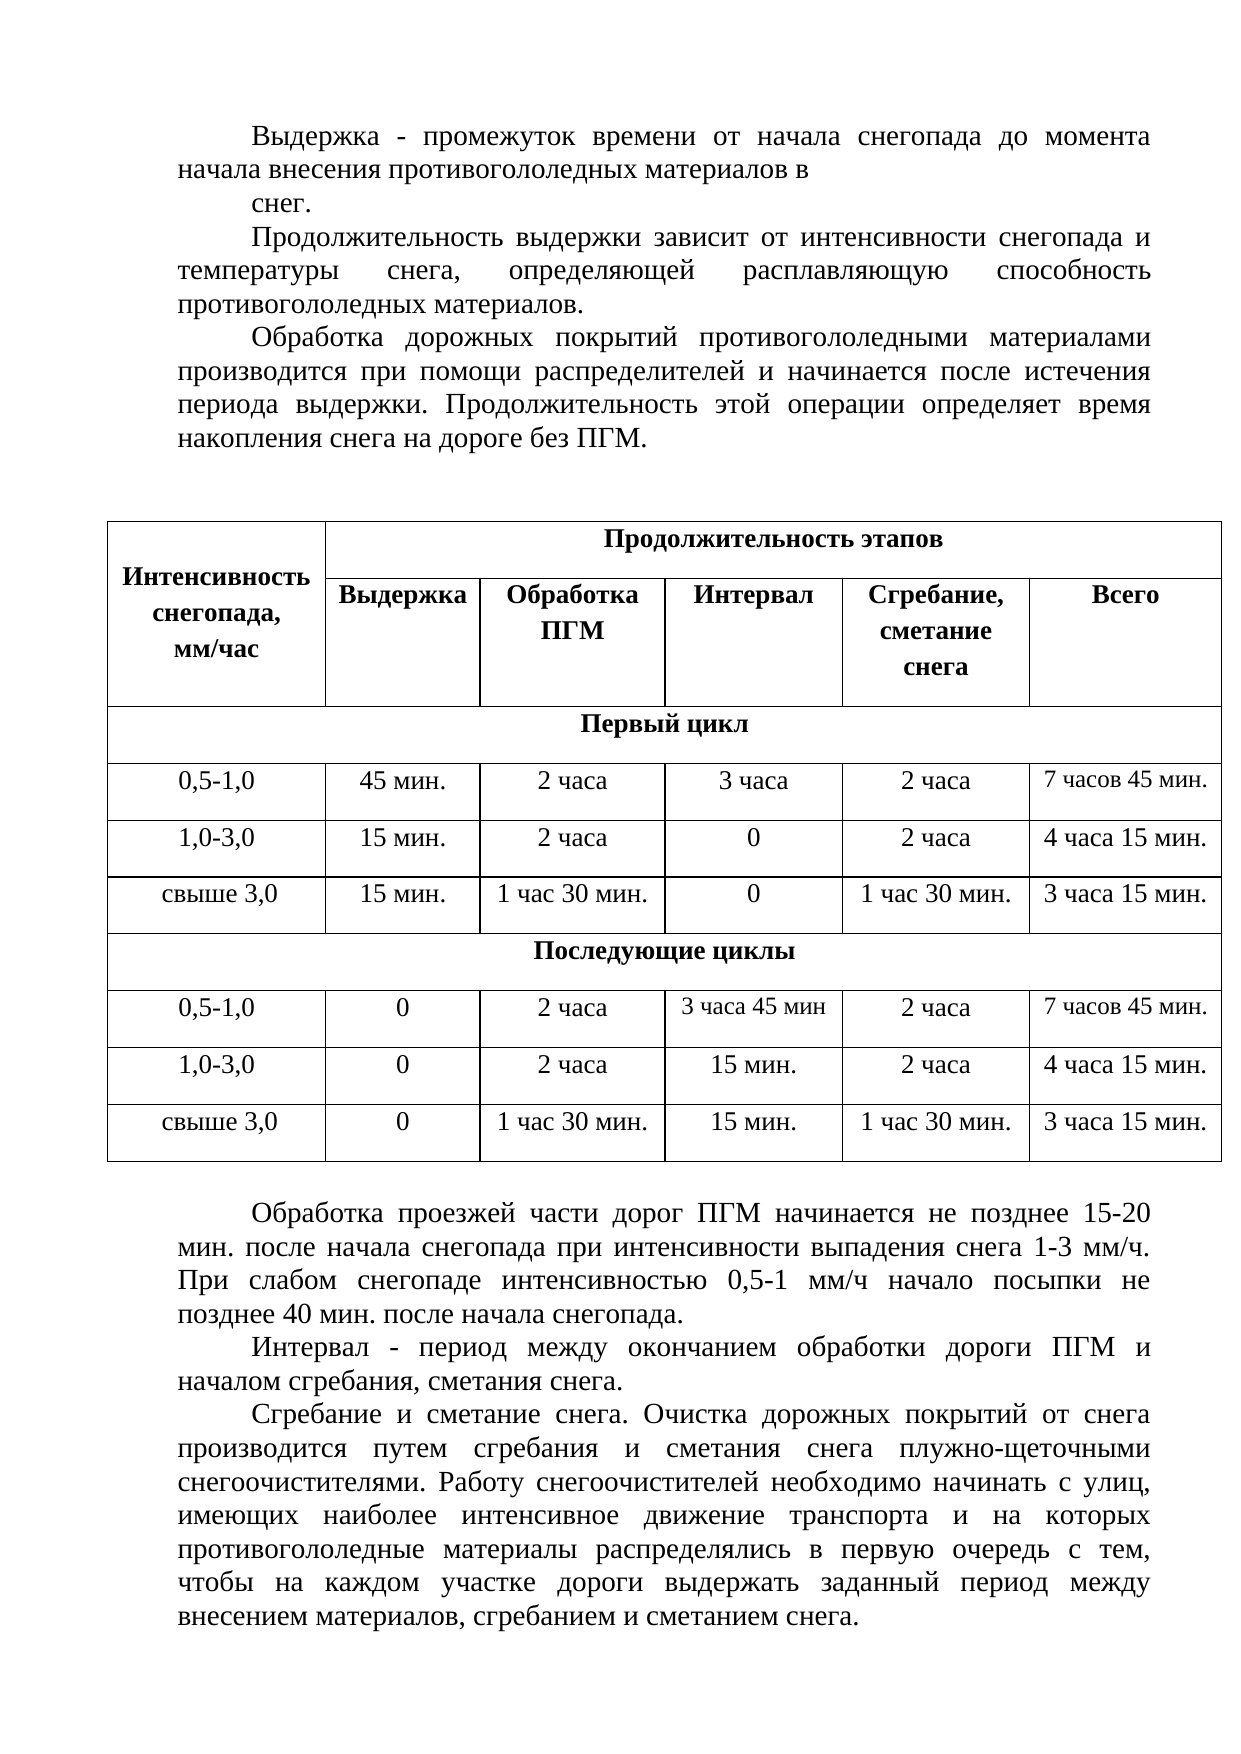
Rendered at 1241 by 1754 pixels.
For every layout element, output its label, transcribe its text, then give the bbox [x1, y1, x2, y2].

text Выдержка - промежуток времени от начала снегопада до момента начала внесения противогололедных материалов в [177, 118, 1152, 185]
table_cell 1 час 30 мин. [481, 1105, 664, 1161]
table_cell 2 часа [843, 991, 1029, 1047]
table_cell свыше 3,0 [108, 878, 325, 933]
table_cell 15 мин. [666, 1105, 842, 1161]
table_cell Выдержка [326, 579, 479, 706]
table_cell 0,5-1,0 [108, 991, 325, 1047]
table_cell 7 часов 45 мин. [1030, 991, 1221, 1047]
text Обработка дорожных покрытий противогололедными материалами производится при помощи распределителей и начинается после истечения периода выдержки. Продолжительность этой операции определяет время накопления снега на дороге без ПГМ. [177, 319, 1152, 453]
table_cell 15 мин. [326, 821, 479, 876]
table_cell свыше 3,0 [108, 1105, 325, 1161]
table_cell Обработка ПГМ [481, 579, 664, 706]
text Интервал - период между окончанием обработки дороги ПГМ и началом сгребания, сметания снега. [177, 1329, 1152, 1397]
table_cell 1 час 30 мин. [843, 1105, 1029, 1161]
table_cell 0 [326, 991, 479, 1047]
table_cell 2 часа [481, 1048, 664, 1104]
table_cell 3 часа 15 мин. [1030, 878, 1221, 933]
table_cell 4 часа 15 мин. [1030, 821, 1221, 876]
table_cell 1,0-3,0 [108, 821, 325, 876]
table_cell 0 [326, 1048, 479, 1104]
table_cell 1 час 30 мин. [843, 878, 1029, 933]
table_cell 4 часа 15 мин. [1030, 1048, 1221, 1104]
table_cell 1 час 30 мин. [481, 878, 664, 933]
table_cell 45 мин. [326, 764, 479, 819]
table_cell 1,0-3,0 [108, 1048, 325, 1104]
table_cell 3 часа 15 мин. [1030, 1105, 1221, 1161]
text Обработка проезжей части дорог ПГМ начинается не позднее 15-20 мин. после начала снегопада при интенсивности выпадения снега 1-3 мм/ч. При слабом снегопаде интенсивностью 0,5-1 мм/ч начало посыпки не позднее 40 мин. после начала снегопада. [177, 1195, 1152, 1329]
table_header Продолжительность этапов [326, 522, 1221, 577]
table_cell 15 мин. [666, 1048, 842, 1104]
table_cell 2 часа [843, 1048, 1029, 1104]
table_cell 2 часа [843, 764, 1029, 819]
table_cell 2 часа [843, 821, 1029, 876]
table_cell Последующие циклы [108, 934, 1221, 990]
table_cell 3 часа [666, 764, 842, 819]
table_cell 2 часа [481, 991, 664, 1047]
table_cell 0,5-1,0 [108, 764, 325, 819]
table_cell 0 [326, 1105, 479, 1161]
text снег. [177, 185, 1152, 219]
table_cell 0 [666, 821, 842, 876]
table_cell 0 [666, 878, 842, 933]
table_cell 2 часа [481, 821, 664, 876]
table_cell 7 часов 45 мин. [1030, 764, 1221, 819]
table_cell Всего [1030, 579, 1221, 706]
table_cell 2 часа [481, 764, 664, 819]
table_cell Первый цикл [108, 707, 1221, 763]
text Продолжительность выдержки зависит от интенсивности снегопада и температуры снега, определяющей расплавляющую способность противогололедных материалов. [177, 219, 1152, 319]
table_cell 15 мин. [326, 878, 479, 933]
text Сгребание и сметание снега. Очистка дорожных покрытий от снега производится путем сгребания и сметания снега плужно-щеточными снегоочистителями. Работу снегоочистителей необходимо начинать с улиц, имеющих наиболее интенсивное движение транспорта и на которых противогололедные материалы распределялись в первую очередь с тем, чтобы на каждом участке дороги выдержать заданный период между внесением материалов, сгребанием и сметанием снега. [177, 1397, 1152, 1631]
table_header Интенсивность снегопада, мм/час [108, 522, 325, 706]
table_cell 3 часа 45 мин [666, 991, 842, 1047]
table_cell Сгребание, сметание снега [843, 579, 1029, 706]
table_cell Интервал [666, 579, 842, 706]
